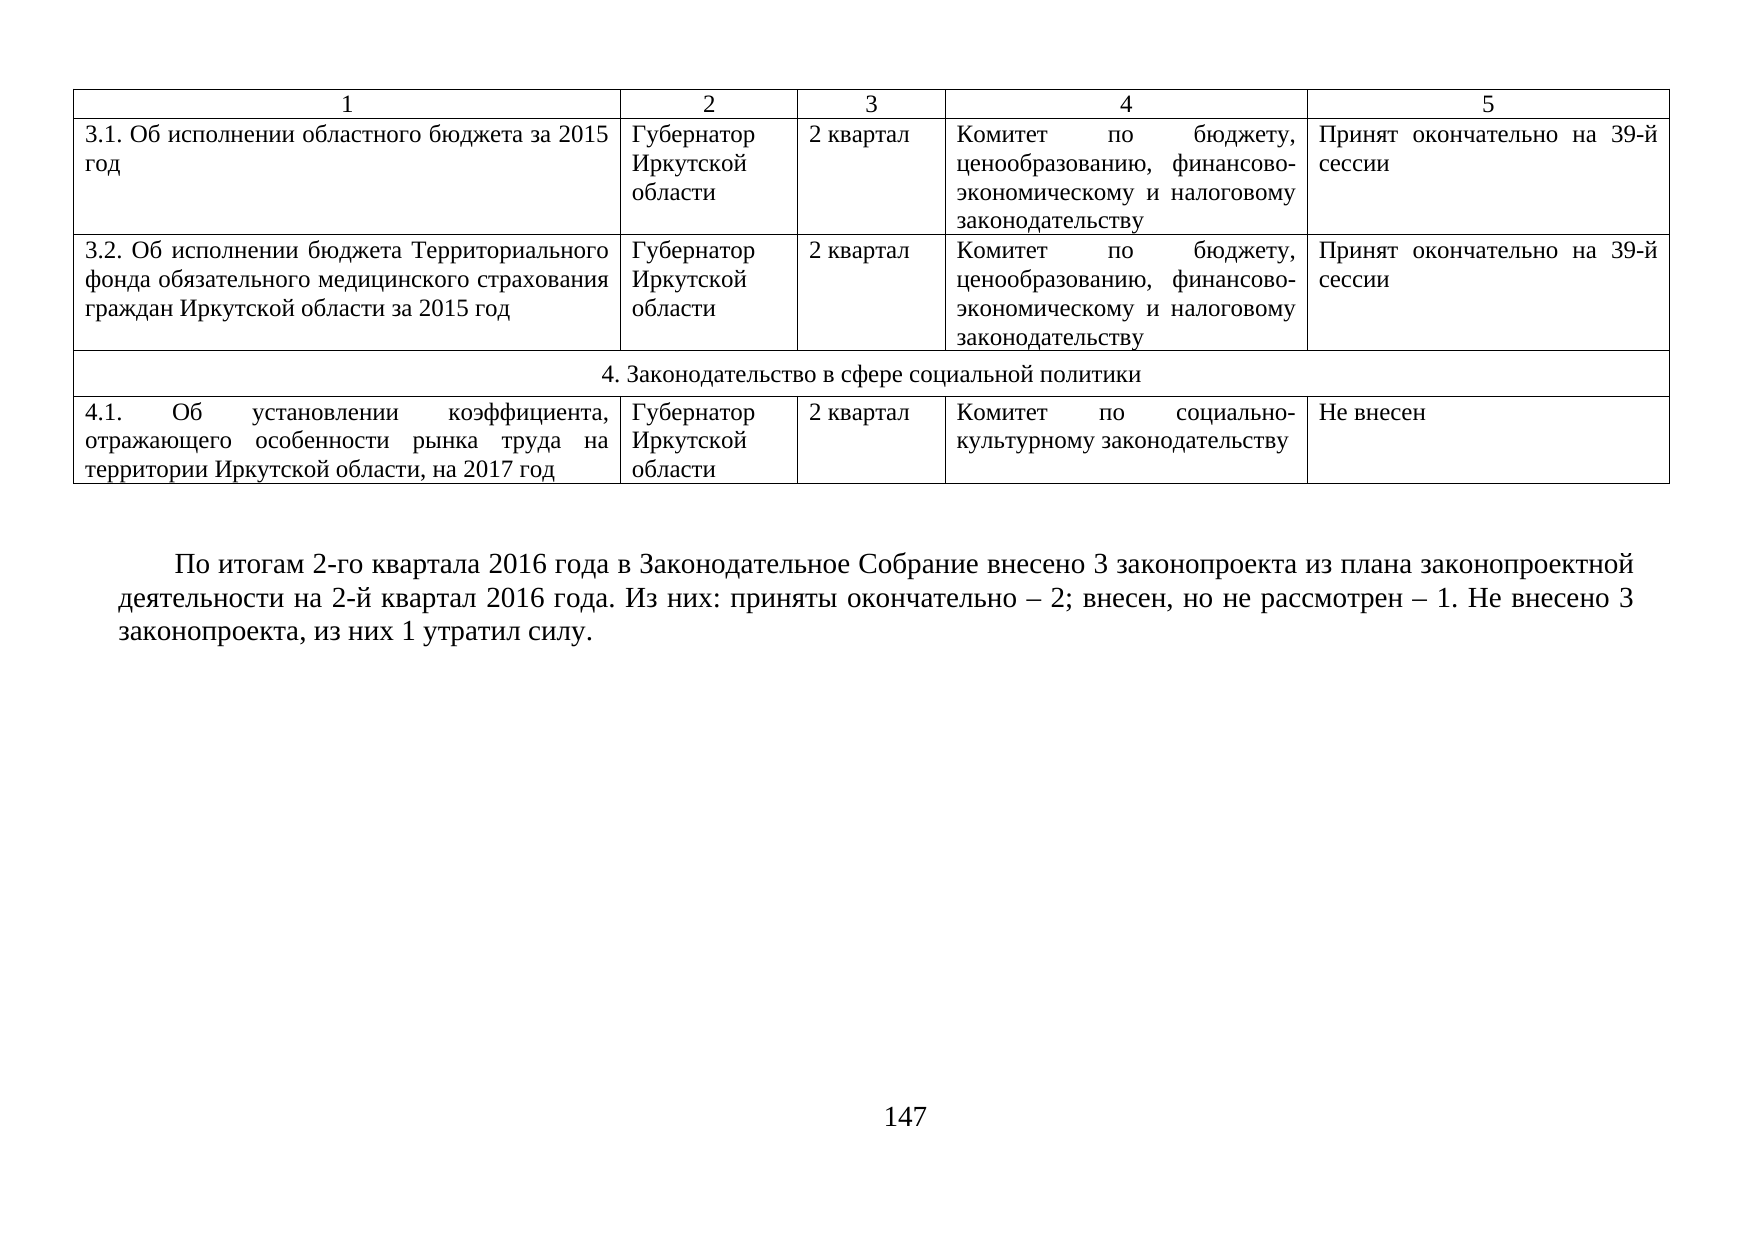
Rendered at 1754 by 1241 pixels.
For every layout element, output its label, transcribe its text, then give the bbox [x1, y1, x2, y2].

table_cell Принят окончательно на 39-й сессии [1308, 119, 1669, 234]
table_header 5 [1308, 90, 1669, 118]
table_cell 3.2. Об исполнении бюджета Территориального фонда обязательного медицинского страхования граждан Иркутской области за 2015 год [74, 235, 620, 350]
table_cell Комитет по бюджету, ценообразованию, финансово-экономическому и налоговому законодательству [946, 235, 1307, 350]
table_cell Губернатор Иркутской области [621, 235, 797, 350]
table_cell 3.1. Об исполнении областного бюджета за 2015 год [74, 119, 620, 234]
table_cell Губернатор Иркутской области [621, 119, 797, 234]
table_header 3 [798, 90, 945, 118]
table_cell 2 квартал [798, 397, 945, 483]
text По итогам 2-го квартала 2016 года в Законодательное Собрание внесено 3 законопроекта из плана законопроектной деятельности на 2-й квартал 2016 года. Из них: приняты окончательно – 2; внесен, но не рассмотрен – 1. Не внесено 3 законопроекта, из них 1 утратил силу. [118, 546, 1636, 647]
table_cell 2 квартал [798, 119, 945, 234]
table_header 1 [74, 90, 620, 118]
table_cell 4.1. Об установлении коэффициента, отражающего особенности рынка труда на территории Иркутской области, на 2017 год [74, 397, 620, 483]
table_cell Комитет по бюджету, ценообразованию, финансово-экономическому и налоговому законодательству [946, 119, 1307, 234]
table_cell Комитет по социально-культурному законодательству [946, 397, 1307, 483]
table_cell Не внесен [1308, 397, 1669, 483]
table_header 2 [621, 90, 797, 118]
table_cell 2 квартал [798, 235, 945, 350]
table_cell Принят окончательно на 39-й сессии [1308, 235, 1669, 350]
table_cell 4. Законодательство в сфере социальной политики [74, 351, 1669, 396]
table_cell Губернатор Иркутской области [621, 397, 797, 483]
table_header 4 [946, 90, 1307, 118]
